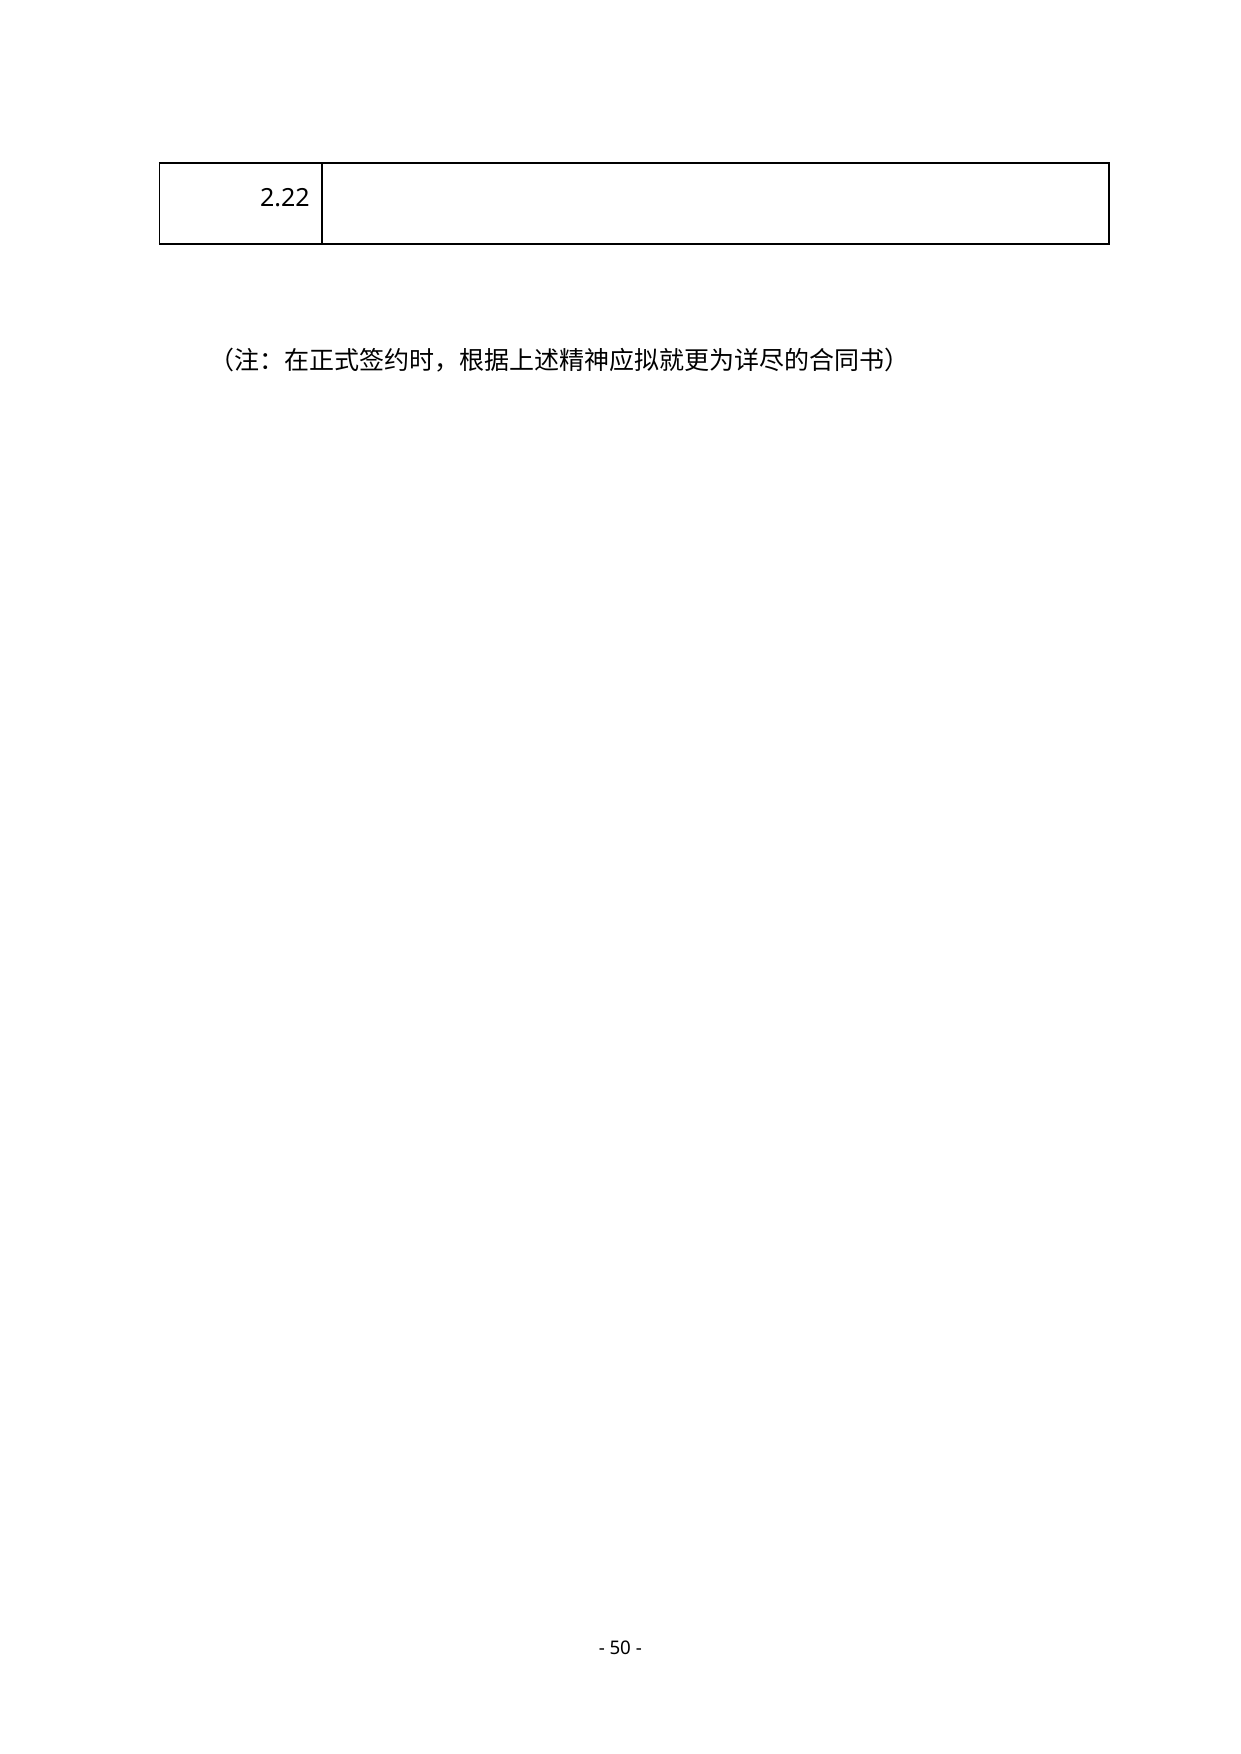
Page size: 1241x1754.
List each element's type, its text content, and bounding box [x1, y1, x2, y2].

text （注：在正式签约时，根据上述精神应拟就更为详尽的合同书） [159, 326, 1119, 391]
table_cell [323, 164, 1108, 243]
table_cell 2.22 [160, 164, 321, 243]
